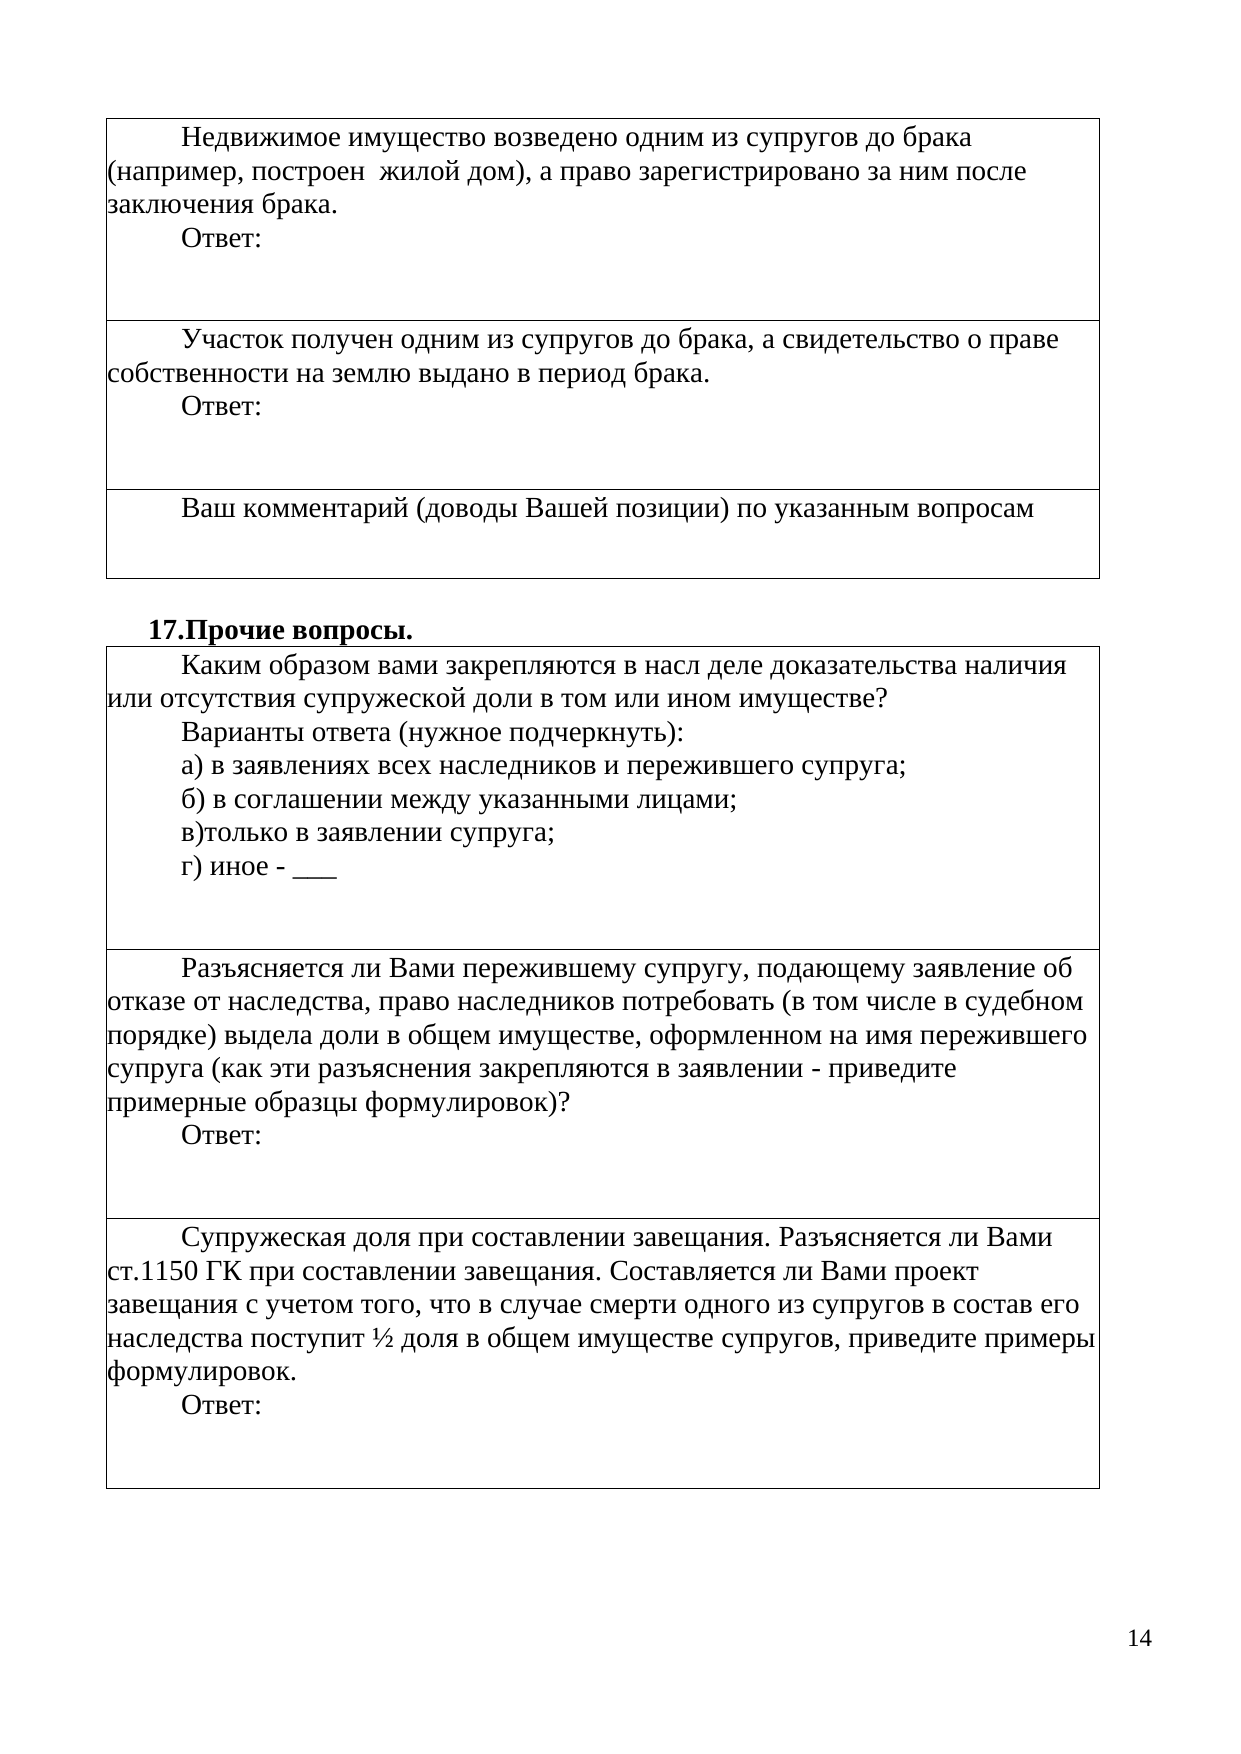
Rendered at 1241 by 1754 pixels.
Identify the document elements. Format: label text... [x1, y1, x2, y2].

table_cell Ваш комментарий (доводы Вашей позиции) по указанным вопросам [107, 490, 1099, 578]
table_cell Недвижимое имущество возведено одним из супругов до брака (например, построен жилой дом), а право зарегистрировано за ним после заключения брака. Ответ: [107, 119, 1099, 320]
table_cell Супружеская доля при составлении завещания. Разъясняется ли Вами ст.1150 ГК при составлении завещания. Составляется ли Вами проект завещания с учетом того, что в случае смерти одного из супругов в состав его наследства поступит ½ доля в общем имуществе супругов, приведите примеры формулировок. Ответ: [107, 1219, 1099, 1487]
table_cell Участок получен одним из супругов до брака, а свидетельство о праве собственности на землю выдано в период брака. Ответ: [107, 321, 1099, 489]
table_header Каким образом вами закрепляются в насл деле доказательства наличия или отсутствия супружеской доли в том или ином имуществе? Варианты ответа (нужное подчеркнуть): а) в заявлениях всех наследников и пережившего супруга; б) в соглашении между указанными лицами; в)только в заявлении супруга; г) иное - ___ [107, 647, 1099, 949]
list Прочие вопросы. [148, 612, 1152, 646]
table_cell Разъясняется ли Вами пережившему супругу, подающему заявление об отказе от наследства, право наследников потребовать (в том числе в судебном порядке) выдела доли в общем имуществе, оформленном на имя пережившего супруга (как эти разъяснения закрепляются в заявлении - приведите примерные образцы формулировок)? Ответ: [107, 950, 1099, 1218]
